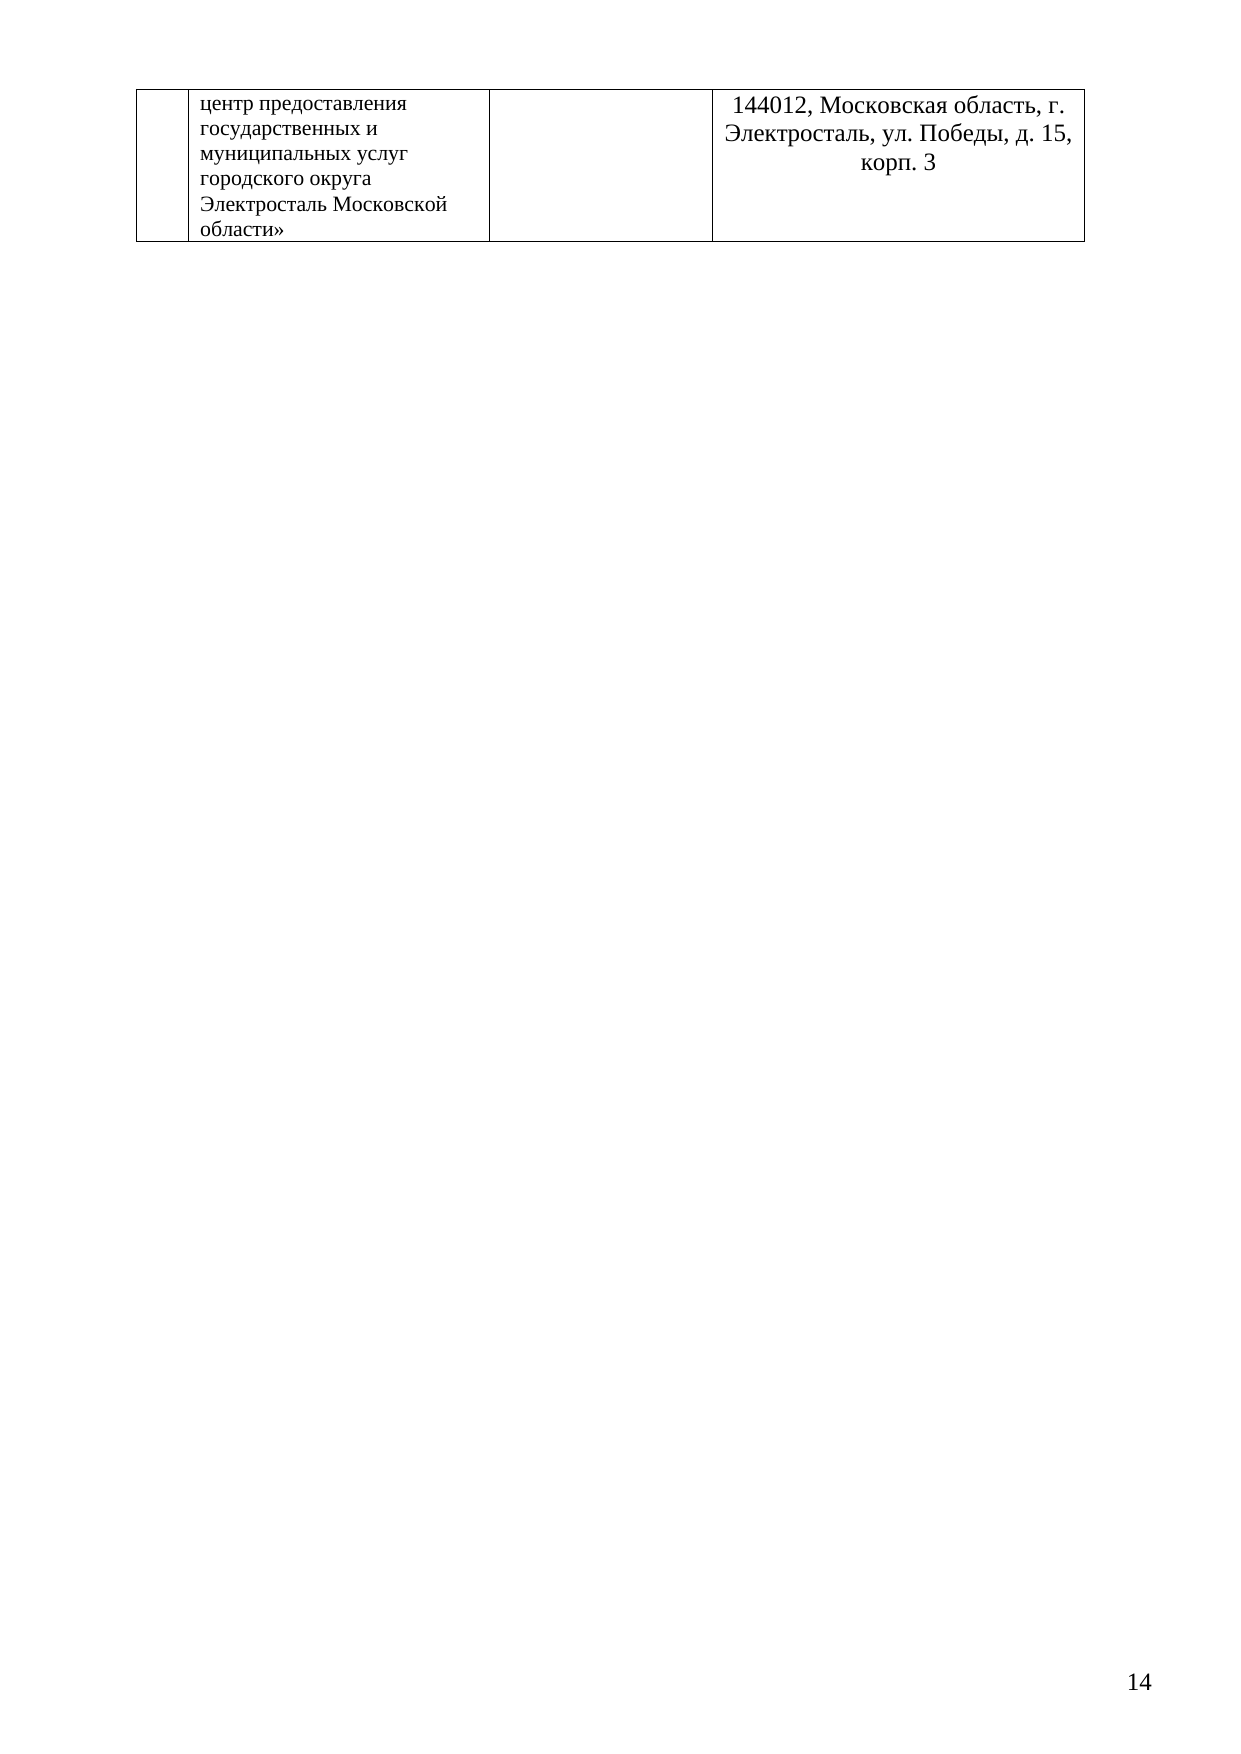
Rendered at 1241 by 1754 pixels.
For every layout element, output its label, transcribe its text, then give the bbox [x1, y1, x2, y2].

table_cell [137, 90, 188, 241]
table_cell 144012, Московская область, г. Электросталь, ул. Победы, д. 15, корп. 3 [713, 90, 1084, 241]
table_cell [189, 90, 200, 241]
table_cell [490, 90, 712, 241]
